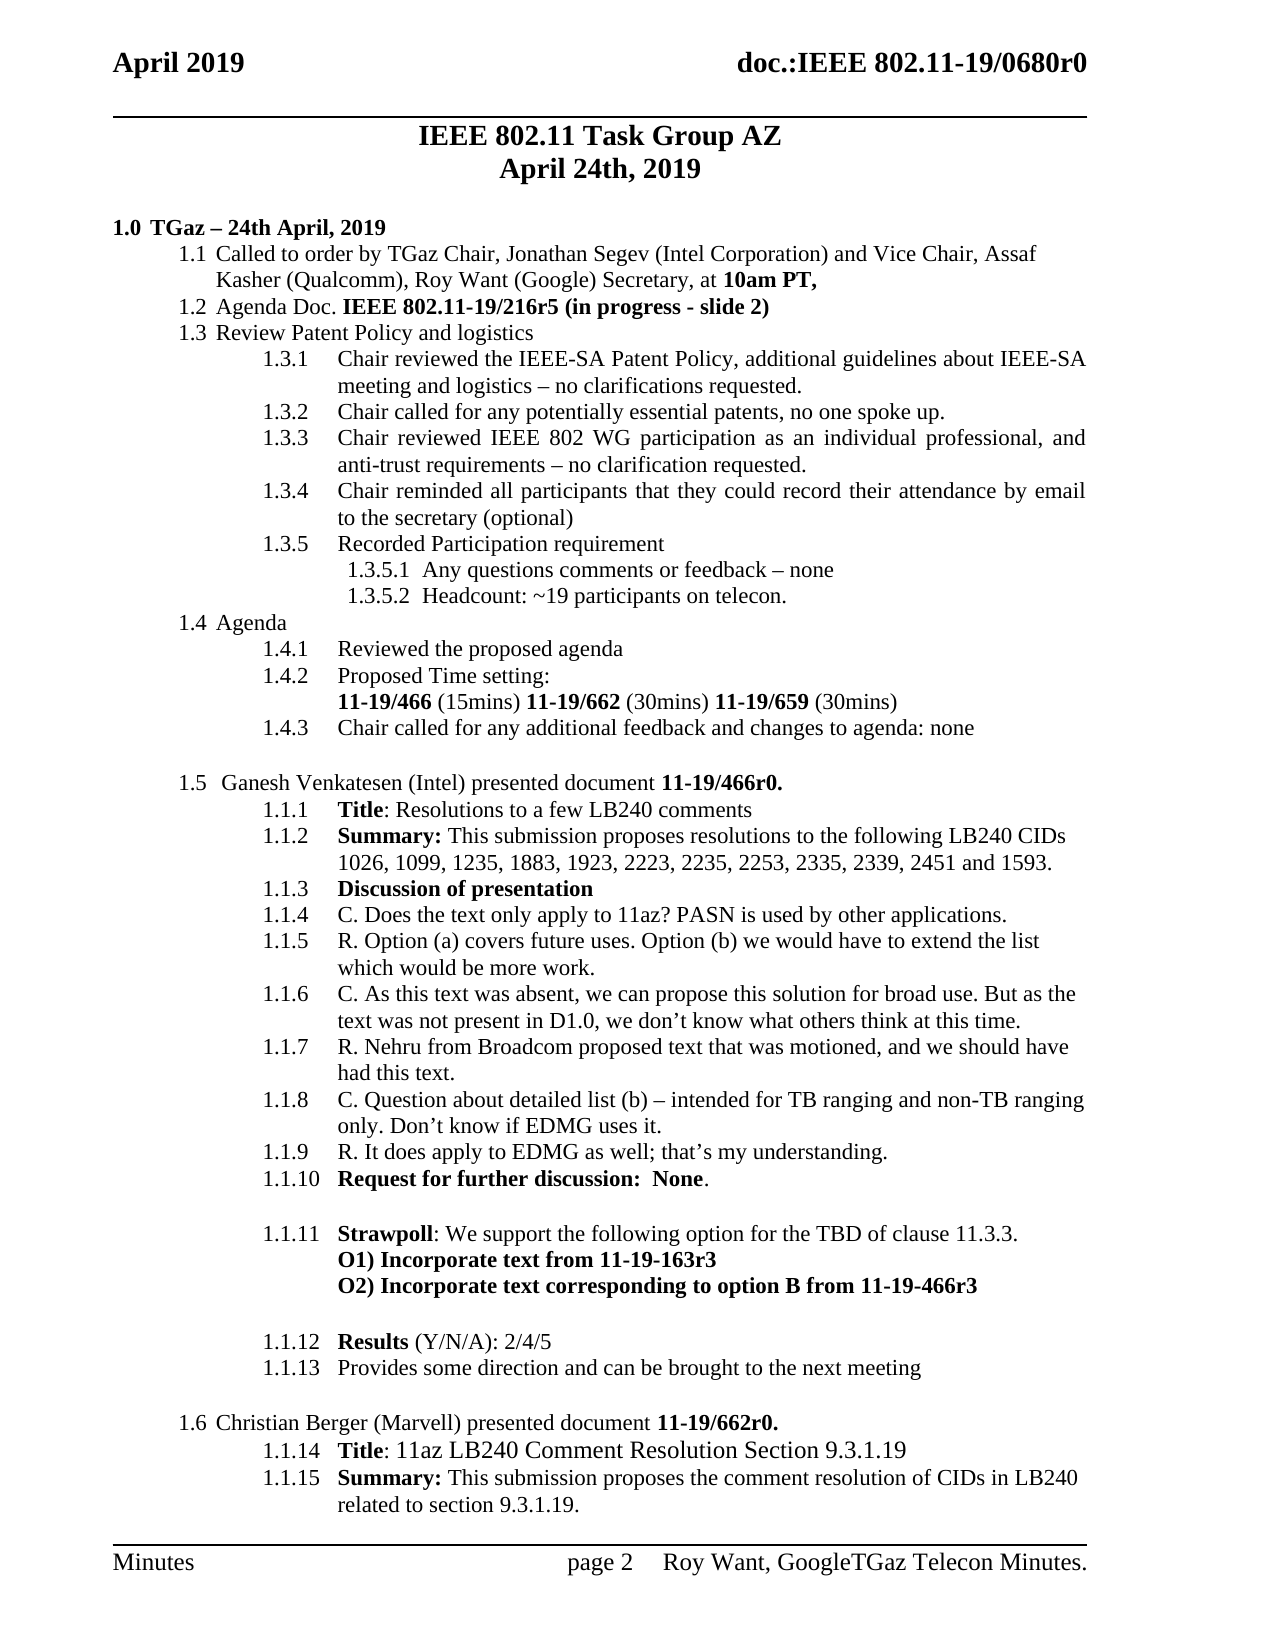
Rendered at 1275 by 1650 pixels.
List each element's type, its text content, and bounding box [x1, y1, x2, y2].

text IEEE 802.11 Task Group AZ [112, 118, 1087, 151]
list Results (Y/N/A): 2/4/5 [262, 1328, 1087, 1354]
list C. As this text was absent, we can propose this solution for broad use. But as the text was not present in D1.0, we don’t know what others think at this time. [262, 980, 1087, 1033]
list Any questions comments or feedback – none [347, 556, 1087, 583]
list Summary: This submission proposes resolutions to the following LB240 CIDs 1026, 1099, 1235, 1883, 1923, 2223, 2235, 2253, 2335, 2339, 2451 and 1593. [262, 822, 1087, 875]
list Chair reviewed IEEE 802 WG participation as an individual professional, and anti-trust requirements – no clarification requested. [262, 424, 1087, 477]
list Chair reminded all participants that they could record their attendance by email to the secretary (optional) [262, 477, 1087, 530]
list R. Nehru from Broadcom proposed text that was motioned, and we should have had this text. [262, 1033, 1087, 1086]
list Provides some direction and can be brought to the next meeting [262, 1354, 1087, 1409]
list Title: 11az LB240 Comment Resolution Section 9.3.1.19 [262, 1436, 1087, 1464]
list C. Does the text only apply to 11az? PASN is used by other applications. [262, 901, 1087, 928]
list Agenda Doc. IEEE 802.11-19/216r5 (in progress - slide 2) [178, 293, 1087, 319]
list Proposed Time setting: 11-19/466 (15mins) 11-19/662 (30mins) 11-19/659 (30mins) [262, 662, 1087, 714]
list Review Patent Policy and logistics [178, 319, 1087, 345]
list TGaz – 24th April, 2019 [112, 214, 1087, 240]
list Ganesh Venkatesen (Intel) presented document 11-19/466r0. [178, 769, 1087, 796]
list Title: Resolutions to a few LB240 comments [262, 796, 1087, 822]
list Agenda [178, 609, 1087, 635]
list Recorded Participation requirement [262, 530, 1087, 556]
text O2) Incorporate text corresponding to option B from 11-19-466r3 [337, 1273, 1087, 1328]
text April 24th, 2019 [112, 151, 1087, 185]
list Strawpoll: We support the following option for the TBD of clause 11.3.3. [262, 1220, 1087, 1246]
text O1) Incorporate text from 11-19-163r3 [337, 1246, 1087, 1273]
list R. It does apply to EDMG as well; that’s my understanding. [262, 1138, 1087, 1165]
list C. Question about detailed list (b) – intended for TB ranging and non-TB ranging only. Don’t know if EDMG uses it. [262, 1086, 1087, 1138]
list Summary: This submission proposes the comment resolution of CIDs in LB240 related to section 9.3.1.19. [262, 1464, 1087, 1517]
list Headcount: ~19 participants on telecon. [347, 583, 1087, 609]
list Chair called for any potentially essential patents, no one spoke up. [262, 398, 1087, 424]
list Request for further discussion: None. [262, 1165, 1087, 1220]
list Christian Berger (Marvell) presented document 11-19/662r0. [178, 1409, 1087, 1436]
list Discussion of presentation [262, 875, 1087, 901]
list Reviewed the proposed agenda [262, 635, 1087, 662]
list Chair called for any additional feedback and changes to agenda: none [262, 714, 1087, 769]
list R. Option (a) covers future uses. Option (b) we would have to extend the list which would be more work. [262, 928, 1087, 980]
list Called to order by TGaz Chair, Jonathan Segev (Intel Corporation) and Vice Chair, Assaf Kasher (Qualcomm), Roy Want (Google) Secretary, at 10am PT, [178, 240, 1087, 293]
list Chair reviewed the IEEE-SA Patent Policy, additional guidelines about IEEE-SA meeting and logistics – no clarifications requested. [262, 345, 1087, 398]
